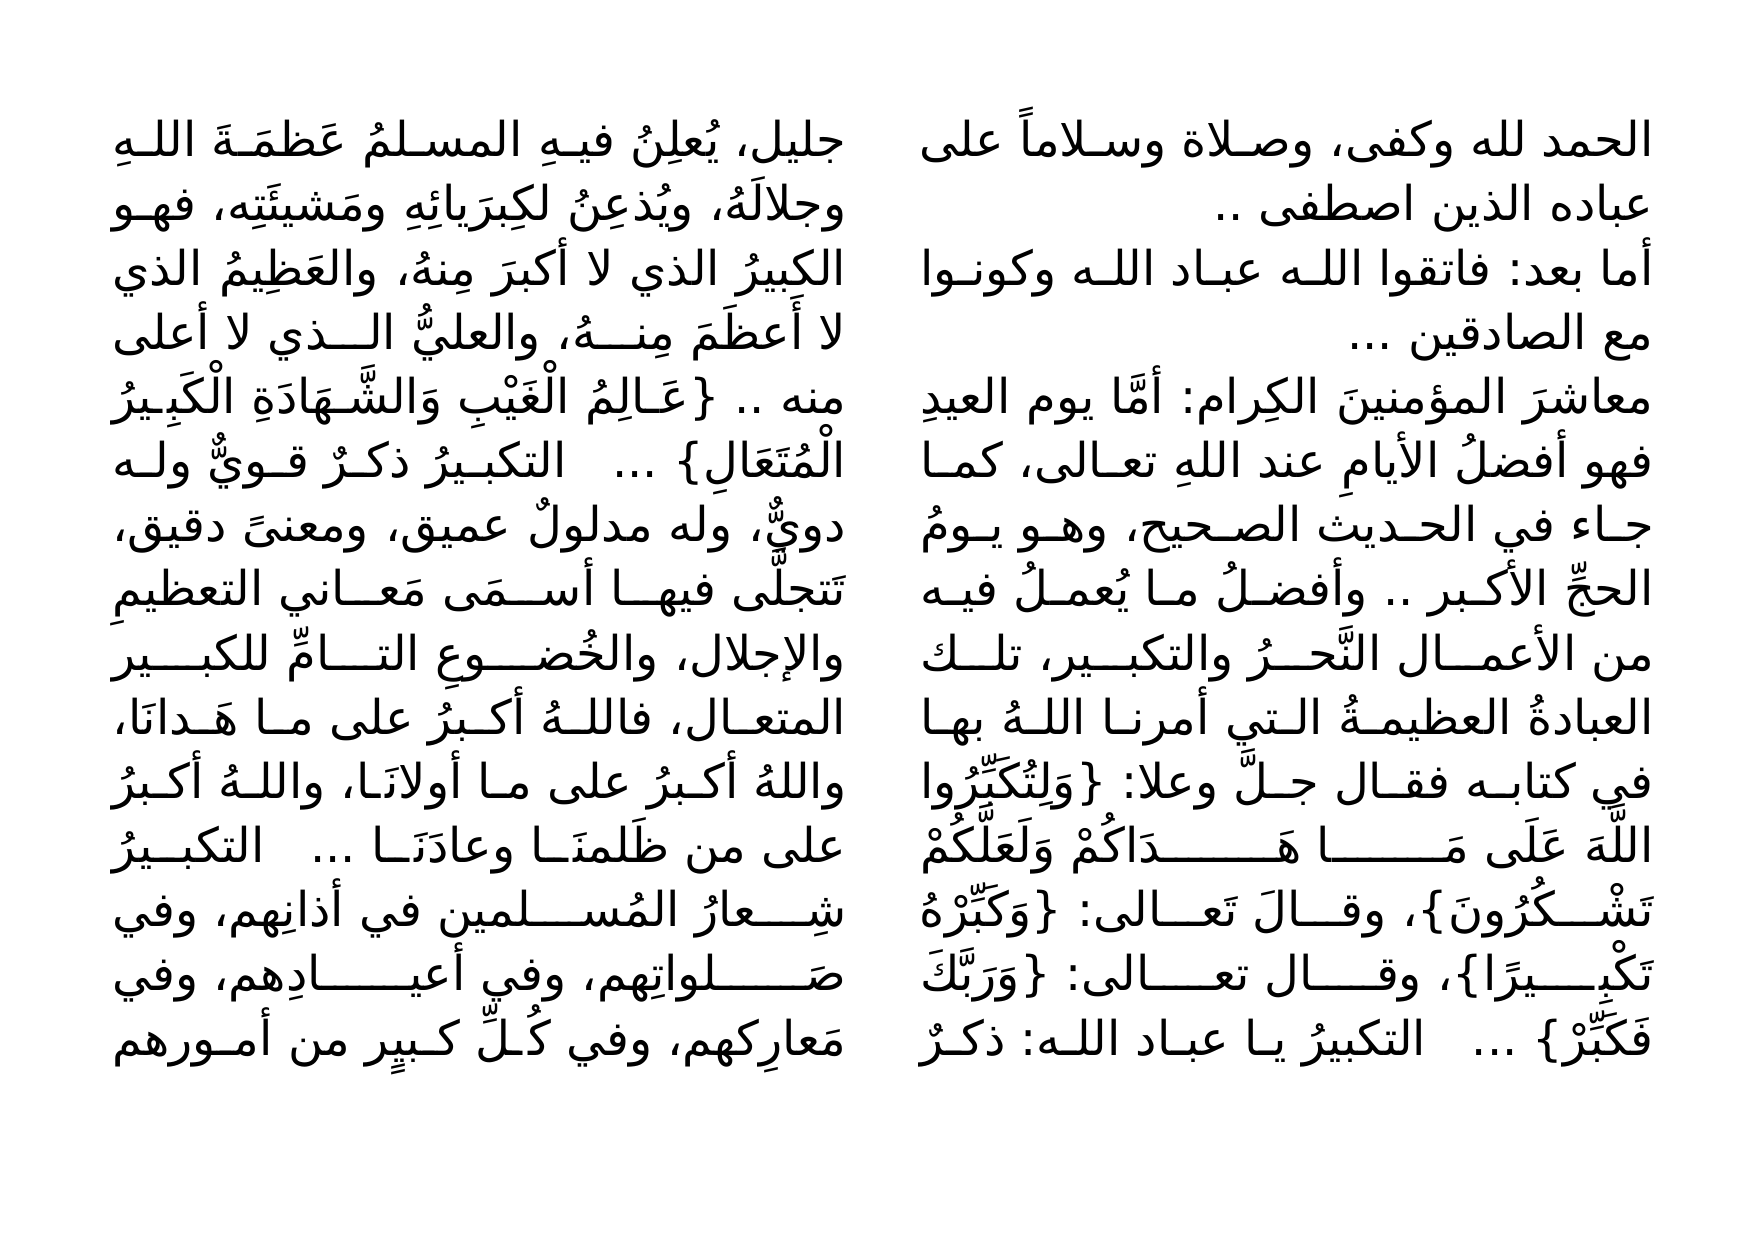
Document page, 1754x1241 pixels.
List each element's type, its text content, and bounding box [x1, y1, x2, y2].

text الحمد لله وكفى، وصلاة وسلاماً على عباده الذين اصطفى .. [920, 112, 1653, 232]
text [920, 369, 1653, 1066]
text أما بعد: فاتقوا الله عباد الله وكونوا مع الصادقين ... [920, 241, 1653, 361]
